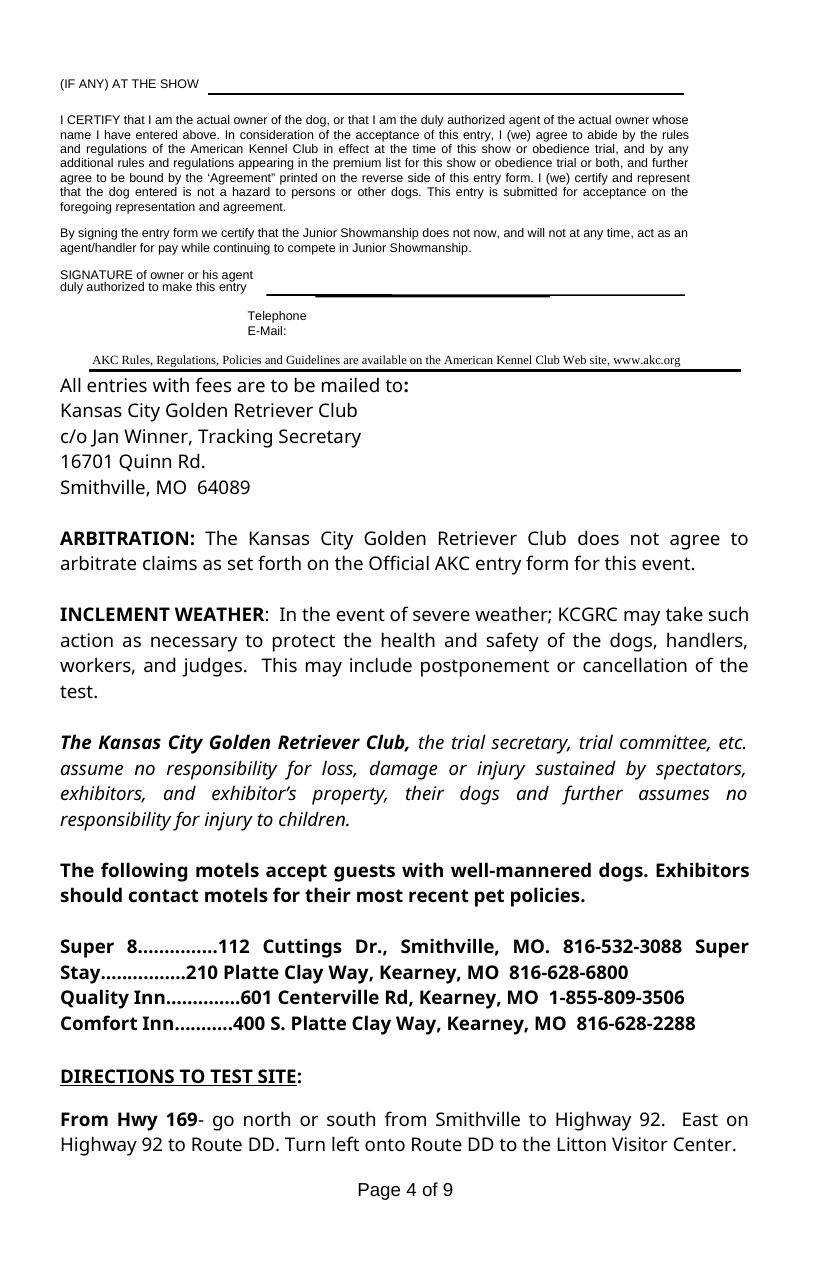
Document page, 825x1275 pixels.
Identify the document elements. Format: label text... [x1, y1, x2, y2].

text (IF ANY) AT THE SHOW! [60, 75, 747, 92]
text The following motels accept guests with well-mannered dogs. Exhibitors should contact motels for their most recent pet policies. [60, 857, 750, 908]
text Quality Inn……….….601 Centerville Rd, Kearney, MO 1-855-809-3506 [60, 984, 750, 1010]
text ARBITRATION: The Kansas City Golden Retriever Club does not agree to arbitrate claims as set forth on the Official AKC entry form for this event. [60, 525, 750, 576]
text Super 8……...……112 Cuttings Dr., Smithville, MO. 816-532-3088 Super Stay…..………..210 Platte Clay Way, Kearney, MO 816-628-6800 [60, 908, 750, 984]
text SIGNATURE of owner or his agent [60, 267, 750, 282]
text c/o Jan Winner, Tracking Secretary [60, 423, 750, 449]
text Comfort Inn………..400 S. Platte Clay Way, Kearney, MO 816-628-2288 [60, 1010, 750, 1036]
text Golden Retriever Club [60, 398, 750, 423]
text DIRECTIONS TO TEST SITE: [60, 1063, 750, 1089]
text E-Mail: [88, 324, 741, 338]
text From Hwy 169- go north or south from Smithville to Highway 92. East on Highway 92 to Route DD. Turn left onto Route DD to the . [60, 1106, 750, 1157]
text Telephone! [60, 307, 750, 324]
text I CERTIFY that I am the actual owner of the dog, or that I am the duly authorized agent of the actual owner whose name I have entered above. In consideration of the acceptance of this entry, I (we) agree to abide by the rules and regulations of the American Kennel Club in effect at the time of this show or obedience trial, and by any additional rules and regulations appearing in the premium list for this show or obedience trial or both, and further agree to be bound by the ‘Agreement” printed on the reverse side of this entry form. I (we) certify and represent that the dog entered is not a hazard to persons or other dogs. This entry is submitted for acceptance on the foregoing representation and agreement. [60, 113, 690, 213]
text By signing the entry form we certify that the Junior Showmanship does not now, and will not at any time, act as an agent/handler for pay while continuing to compete in Junior Showmanship. [60, 226, 690, 255]
text The Kansas City Golden Retriever Club, the trial secretary, trial committee, etc. assume no responsibility for loss, damage or injury sustained by spectators, exhibitors, and exhibitor’s property, their dogs and further assumes no responsibility for injury to children. [60, 729, 750, 831]
text AKC Rules, Regulations, Policies and Guidelines are available on the American Kennel Club Web site, www.akc.org [88, 352, 741, 372]
text All entries with fees are to be mailed to: [60, 372, 718, 398]
text INCLEMENT WEATHER: In the event of severe weather; KCGRC may take such action as necessary to protect the health and safety of the dogs, handlers, workers, and judges. This may include postponement or cancellation of the test. [60, 602, 750, 704]
